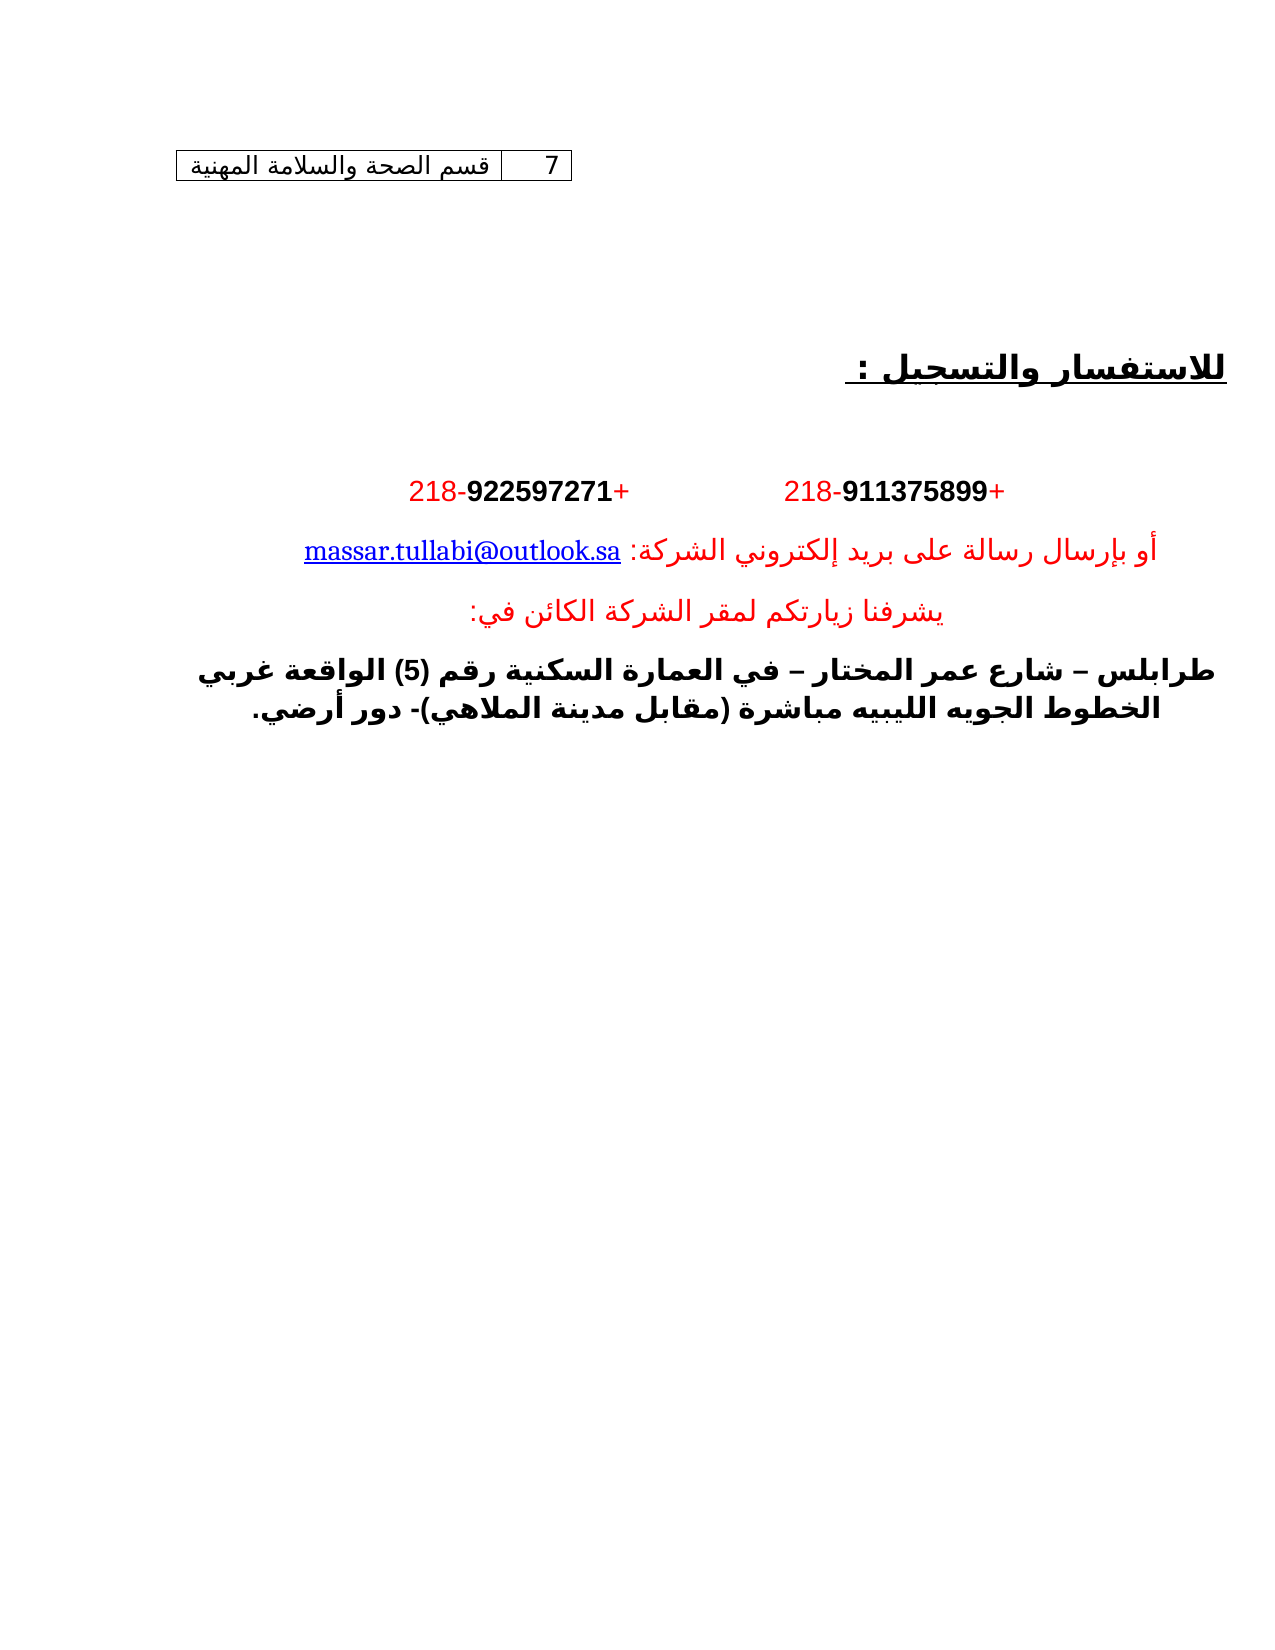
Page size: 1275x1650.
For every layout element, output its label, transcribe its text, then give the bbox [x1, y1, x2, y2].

text أو بإرسال رسالة على بريد إلكتروني الشركة: massar.tullabi@outlook.sa [187, 533, 1226, 568]
text للاستفسار والتسجيل : [187, 349, 1226, 388]
text طرابلس – شارع عمر المختار – في العمارة السكنية رقم (5) الواقعة غربي الخطوط الجويه الليبيه مباشرة (مقابل مدينة الملاهي)- دور أرضي. [187, 653, 1226, 725]
table_cell قسم الصحة والسلامة المهنية [177, 151, 501, 180]
table_cell 7 [502, 151, 571, 180]
text يشرفنا زيارتكم لمقر الشركة الكائن في: [187, 593, 1226, 627]
text +218-911375899 +218-922597271 [187, 473, 1226, 507]
